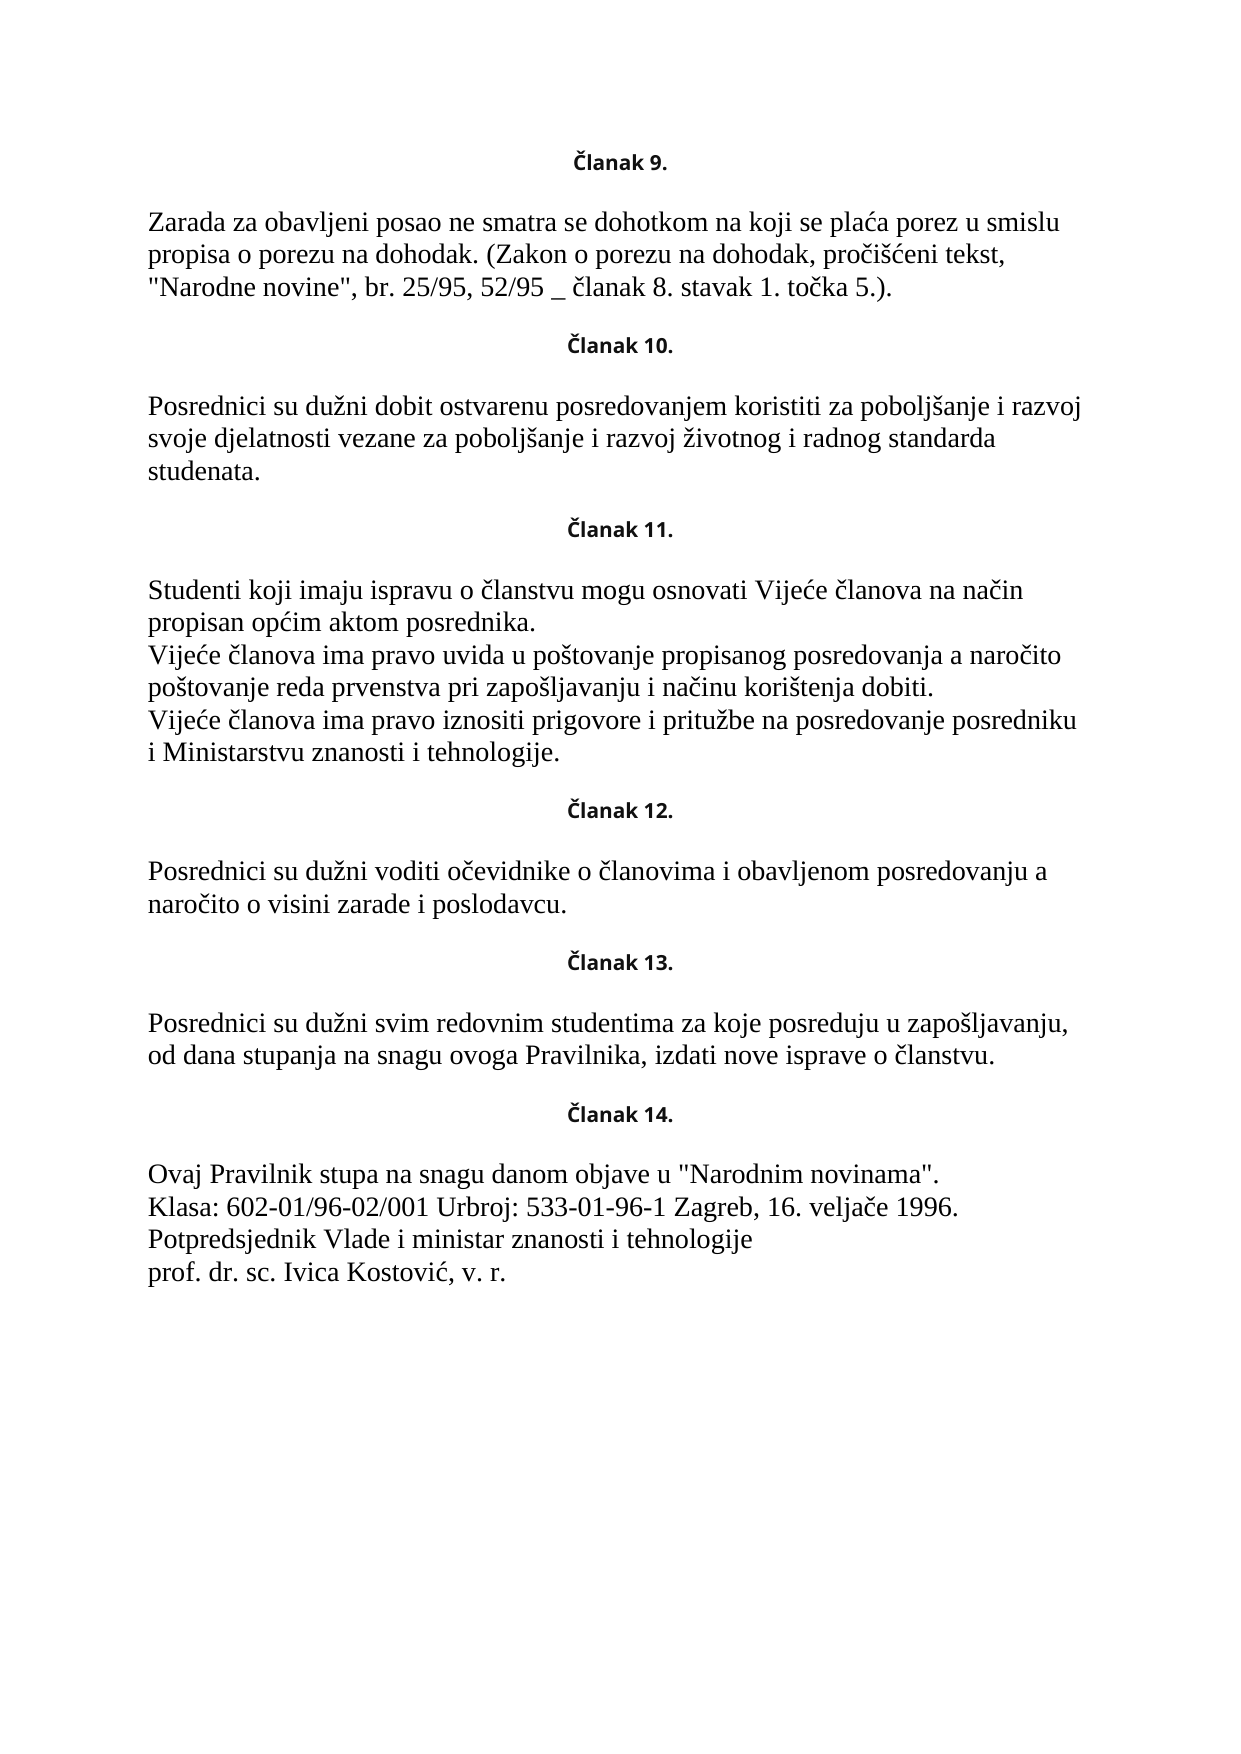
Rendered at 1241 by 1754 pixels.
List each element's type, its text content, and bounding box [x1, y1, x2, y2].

text Članak 12. [148, 797, 1093, 825]
text Posrednici su dužni dobit ostvarenu posredovanjem koristiti za poboljšanje i razvoj svoje djelatnosti vezane za poboljšanje i razvoj životnog i radnog standarda studenata. [148, 389, 1093, 486]
text Studenti koji imaju ispravu o članstvu mogu osnovati Vijeće članova na način propisan općim aktom posrednika. Vijeće članova ima pravo uvida u poštovanje propisanog posredovanja a naročito poštovanje reda prvenstva pri zapošljavanju i načinu korištenja dobiti. Vijeće članova ima pravo iznositi prigovore i pritužbe na posredovanje posredniku i Ministarstvu znanosti i tehnologije. [148, 573, 1093, 767]
text Članak 10. [148, 332, 1093, 360]
text Ovaj Pravilnik stupa na snagu danom objave u "Narodnim novinama". Klasa: 602-01/96-02/001 Urbroj: 533-01-96-1 Zagreb, 16. veljače 1996. Potpredsjednik Vlade i ministar znanosti i tehnologije prof. dr. sc. Ivica Kostović, v. r. [148, 1157, 1093, 1287]
text Članak 9. [148, 148, 1093, 176]
text Članak 14. [148, 1100, 1093, 1128]
text Članak 13. [148, 948, 1093, 977]
text Zarada za obavljeni posao ne smatra se dohotkom na koji se plaća porez u smislu propisa o porezu na dohodak. (Zakon o porezu na dohodak, pročišćeni tekst, "Narodne novine", br. 25/95, 52/95 _ članak 8. stavak 1. točka 5.). [148, 205, 1093, 302]
text Posrednici su dužni svim redovnim studentima za koje posreduju u zapošljavanju, od dana stupanja na snagu ovoga Pravilnika, izdati nove isprave o članstvu. [148, 1006, 1093, 1071]
text Članak 11. [148, 516, 1093, 544]
text Posrednici su dužni voditi očevidnike o članovima i obavljenom posredovanju a naročito o visini zarade i poslodavcu. [148, 854, 1093, 919]
